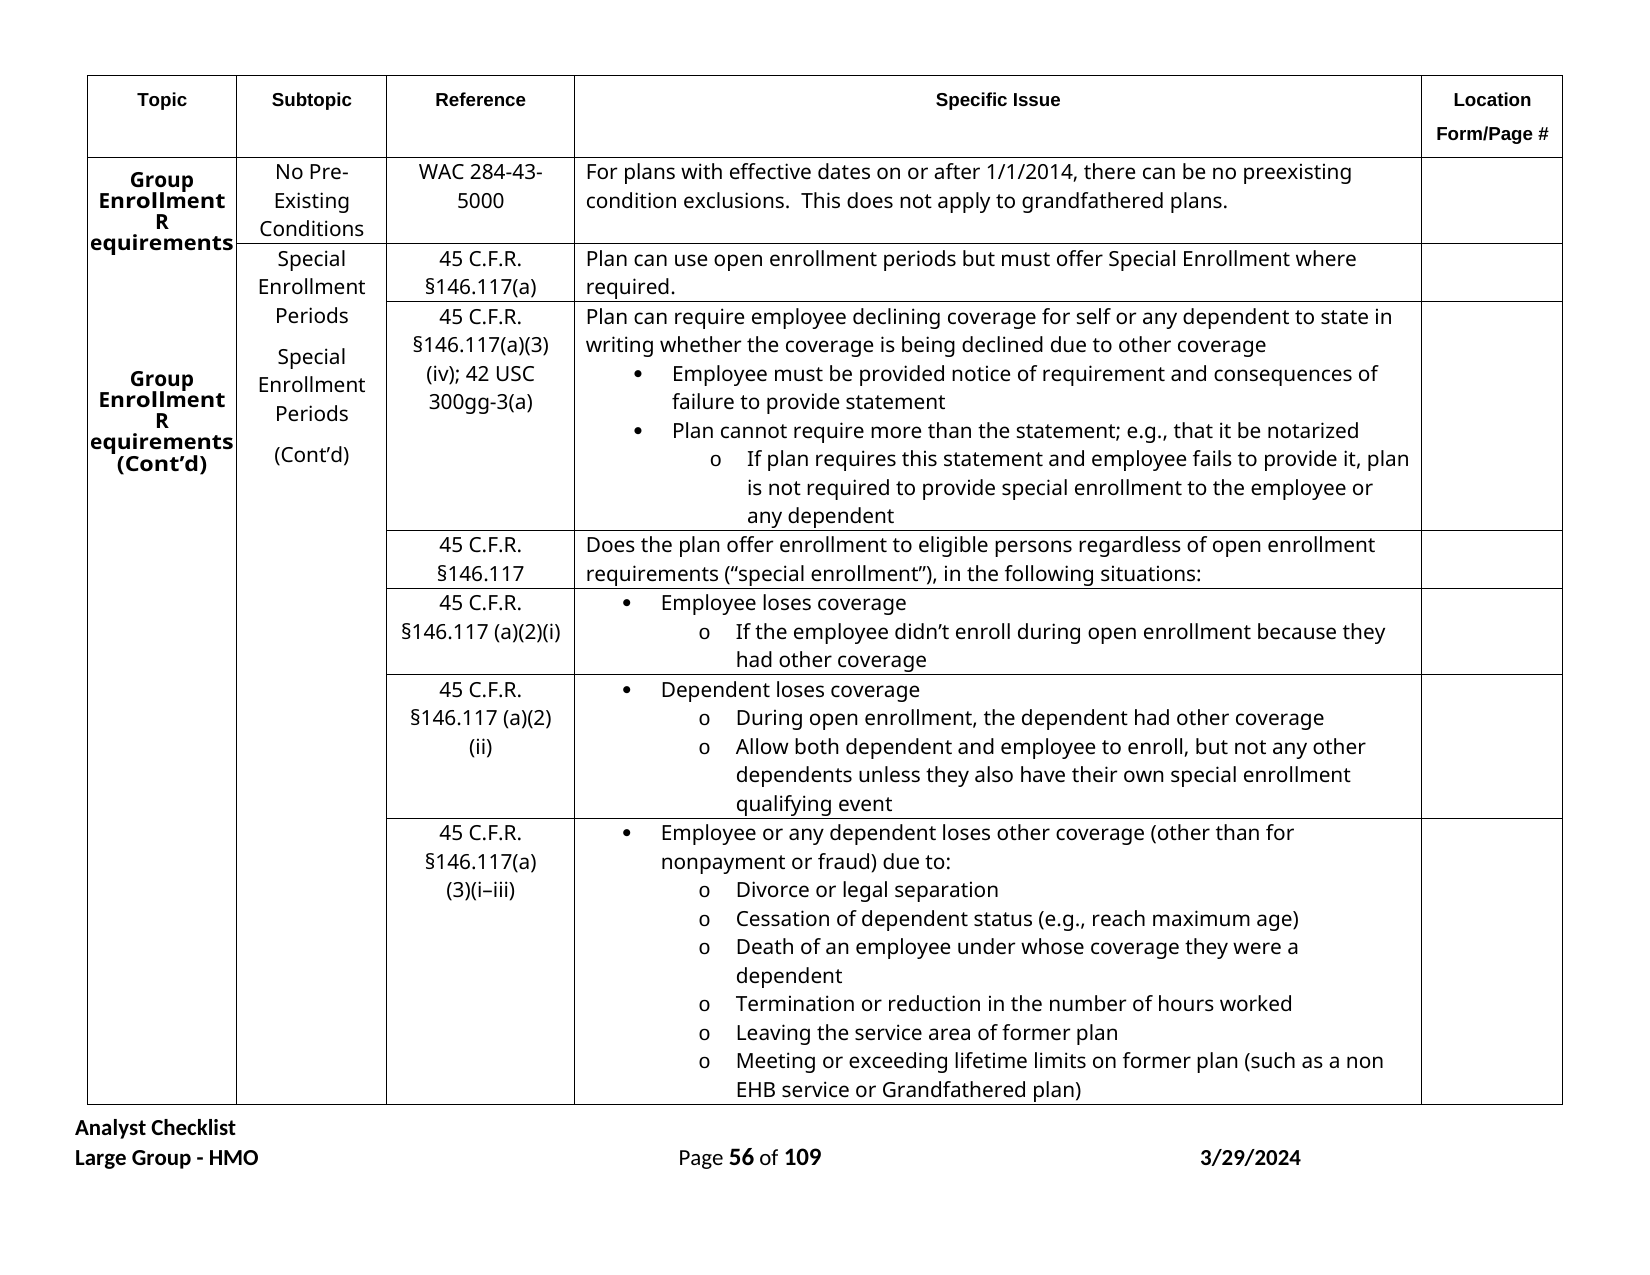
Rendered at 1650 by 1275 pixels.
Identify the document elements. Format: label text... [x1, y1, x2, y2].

table_header Location Form/Page # [1422, 76, 1562, 157]
table_cell No Pre-Existing Conditions [237, 158, 386, 243]
table_cell For plans with effective dates on or after 1/1/2014, there can be no preexisting condition exclusions. This does not apply to grandfathered plans. [575, 158, 1421, 243]
table_cell Special Enrollment Periods Special Enrollment Periods (Cont’d) Special Enrollment Periods (Cont’d) [237, 244, 386, 1103]
table_cell [1422, 589, 1562, 674]
table_cell [1422, 531, 1562, 587]
table_cell 45 C.F.R. §146.117 [387, 531, 574, 587]
table_header Subtopic [237, 76, 386, 157]
table_cell 45 C.F.R. §146.117(a)(3)(iv); 42 USC 300gg-3(a) [387, 302, 574, 529]
table_cell [1422, 819, 1562, 1103]
table_header Reference [387, 76, 574, 157]
table_cell [1422, 158, 1562, 243]
table_cell Dependent loses coverage During open enrollment, the dependent had other coverage Allow both dependent and employee to enroll, but not any other dependents unless they also have their own special enrollment qualifying event [575, 675, 1421, 817]
table_cell [1422, 675, 1562, 817]
table_cell [1422, 244, 1562, 301]
table_cell 45 C.F.R. §146.117(a) [387, 244, 574, 301]
table_cell 45 C.F.R. §146.117(a) (3)(i–iii) [387, 819, 574, 1103]
table_cell WAC 284-43-5000 [387, 158, 574, 243]
table_cell [1422, 302, 1562, 529]
table_cell 45 C.F.R. §146.117 (a)(2)(ii) [387, 675, 574, 817]
table_cell Group Enrollment Requirements Group Enrollment Requirements (Cont’d) Group Enrollment Requirements (Cont’d) [88, 158, 236, 1103]
table_cell Does the plan offer enrollment to eligible persons regardless of open enrollment requirements (“special enrollment”), in the following situations: [575, 531, 1421, 587]
table_cell Employee loses coverage If the employee didn’t enroll during open enrollment because they had other coverage [575, 589, 1421, 674]
table_cell Plan can use open enrollment periods but must offer Special Enrollment where required. [575, 244, 1421, 301]
table_header Topic [88, 76, 236, 157]
table_cell 45 C.F.R. §146.117 (a)(2)(i) [387, 589, 574, 674]
table_header Specific Issue [575, 76, 1421, 157]
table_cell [575, 819, 1421, 1103]
table_cell Plan can require employee declining coverage for self or any dependent to state in writing whether the coverage is being declined due to other coverage Employee must be provided notice of requirement and consequences of failure to provide statement Plan cannot require more than the statement; e.g., that it be notarized If plan requires this statement and employee fails to provide it, plan is not required to provide special enrollment to the employee or any dependent [575, 302, 1421, 529]
